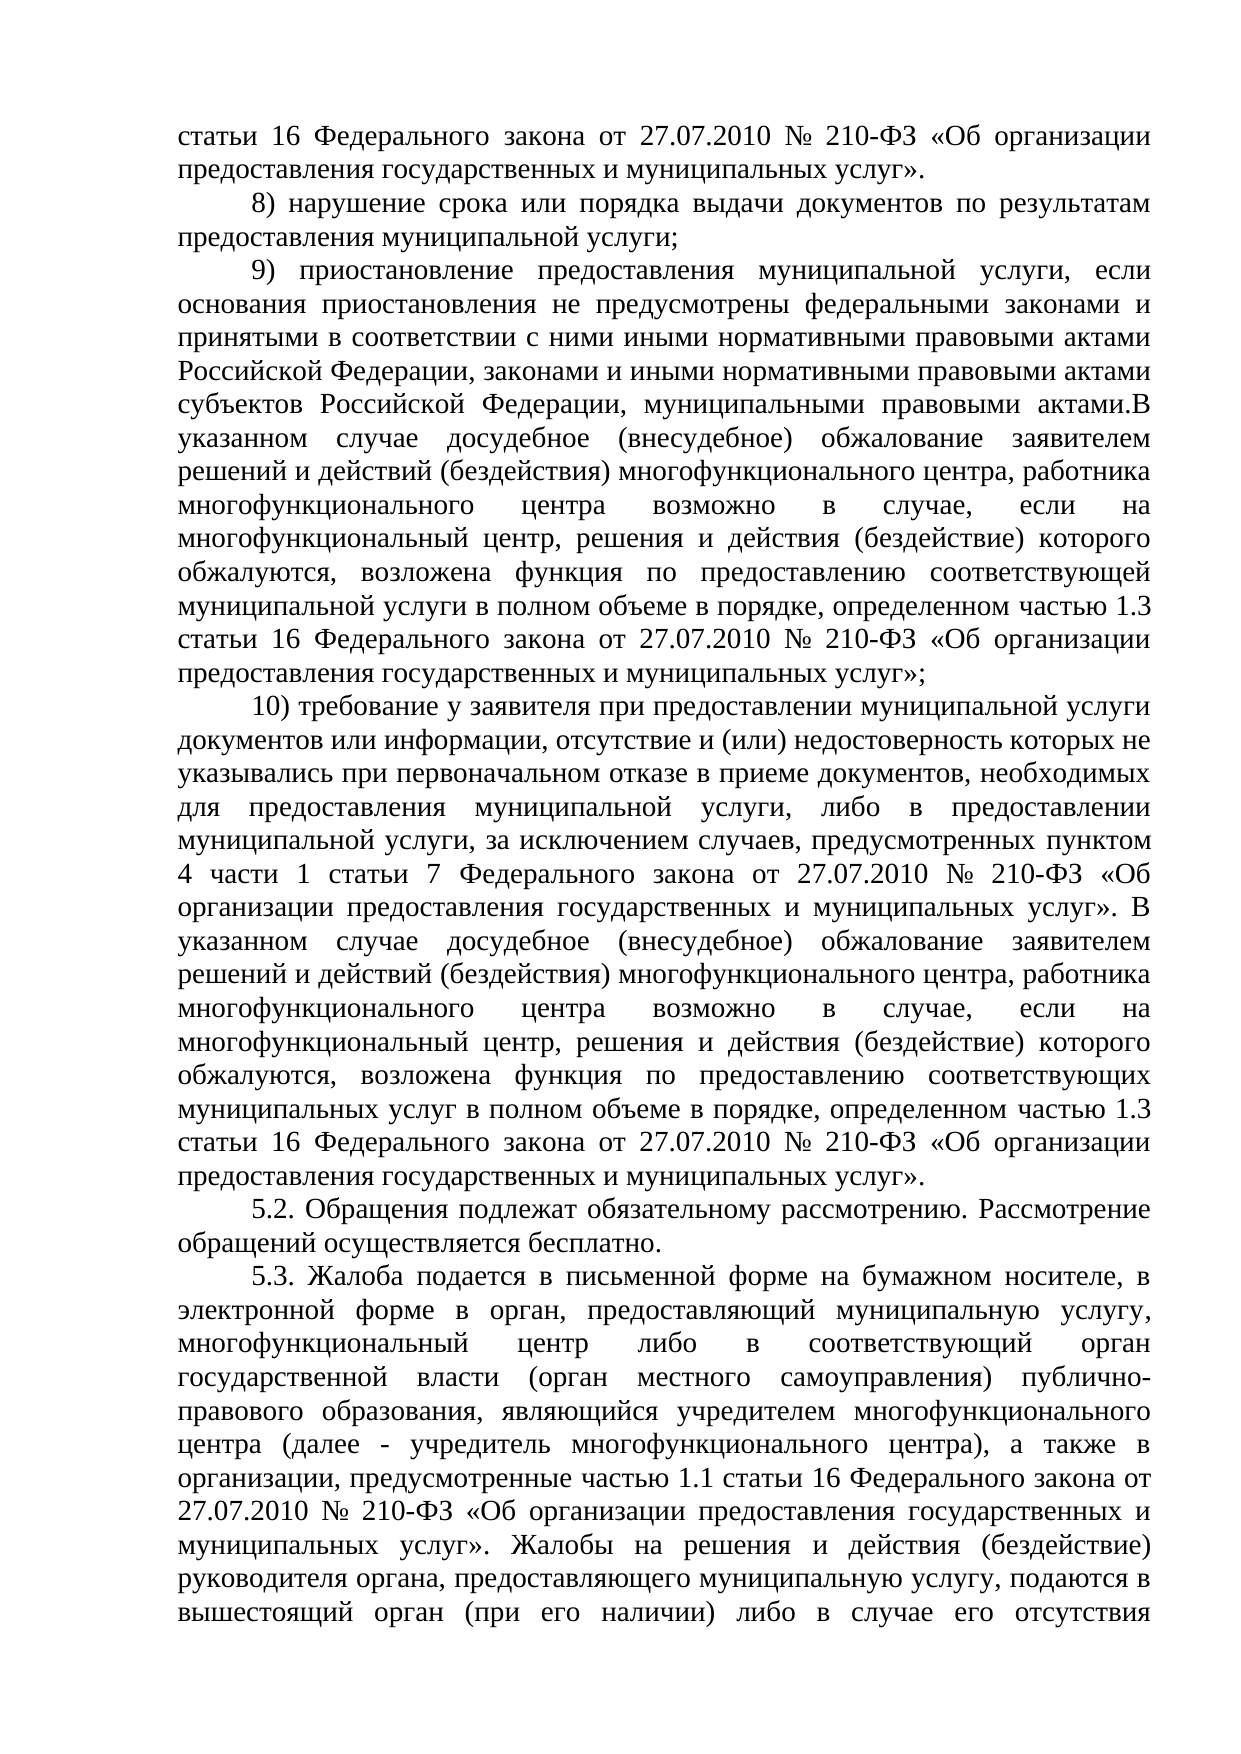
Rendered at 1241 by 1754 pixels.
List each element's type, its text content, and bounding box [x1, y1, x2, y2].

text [177, 1258, 1152, 1627]
text 9) приостановление предоставления муниципальной услуги, если основания приостановления не предусмотрены федеральными законами и принятыми в соответствии с ними иными нормативными правовыми актами Российской Федерации, законами и иными нормативными правовыми актами субъектов Российской Федерации, муниципальными правовыми актами.В указанном случае досудебное (внесудебное) обжалование заявителем решений и действий (бездействия) многофункционального центра, работника многофункционального центра возможно в случае, если на многофункциональный центр, решения и действия (бездействие) которого обжалуются, возложена функция по предоставлению соответствующей муниципальной услуги в полном объеме в порядке, определенном частью 1.3 статьи 16 Федерального закона от 27.07.2010 № 210-ФЗ «Об организации предоставления государственных и муниципальных услуг»; [177, 252, 1152, 688]
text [177, 118, 1152, 185]
text 8) нарушение срока или порядка выдачи документов по результатам предоставления муниципальной услуги; [177, 185, 1152, 252]
text 5.2. Обращения подлежат обязательному рассмотрению. Рассмотрение обращений осуществляется бесплатно. [177, 1191, 1152, 1258]
text 10) требование у заявителя при предоставлении муниципальной услуги документов или информации, отсутствие и (или) недостоверность которых не указывались при первоначальном отказе в приеме документов, необходимых для предоставления муниципальной услуги, либо в предоставлении муниципальной услуги, за исключением случаев, предусмотренных пунктом 4 части 1 статьи 7 Федерального закона от 27.07.2010 № 210-ФЗ «Об организации предоставления государственных и муниципальных услуг». В указанном случае досудебное (внесудебное) обжалование заявителем решений и действий (бездействия) многофункционального центра, работника многофункционального центра возможно в случае, если на многофункциональный центр, решения и действия (бездействие) которого обжалуются, возложена функция по предоставлению соответствующих муниципальных услуг в полном объеме в порядке, определенном частью 1.3 статьи 16 Федерального закона от 27.07.2010 № 210-ФЗ «Об организации предоставления государственных и муниципальных услуг». [177, 688, 1152, 1191]
